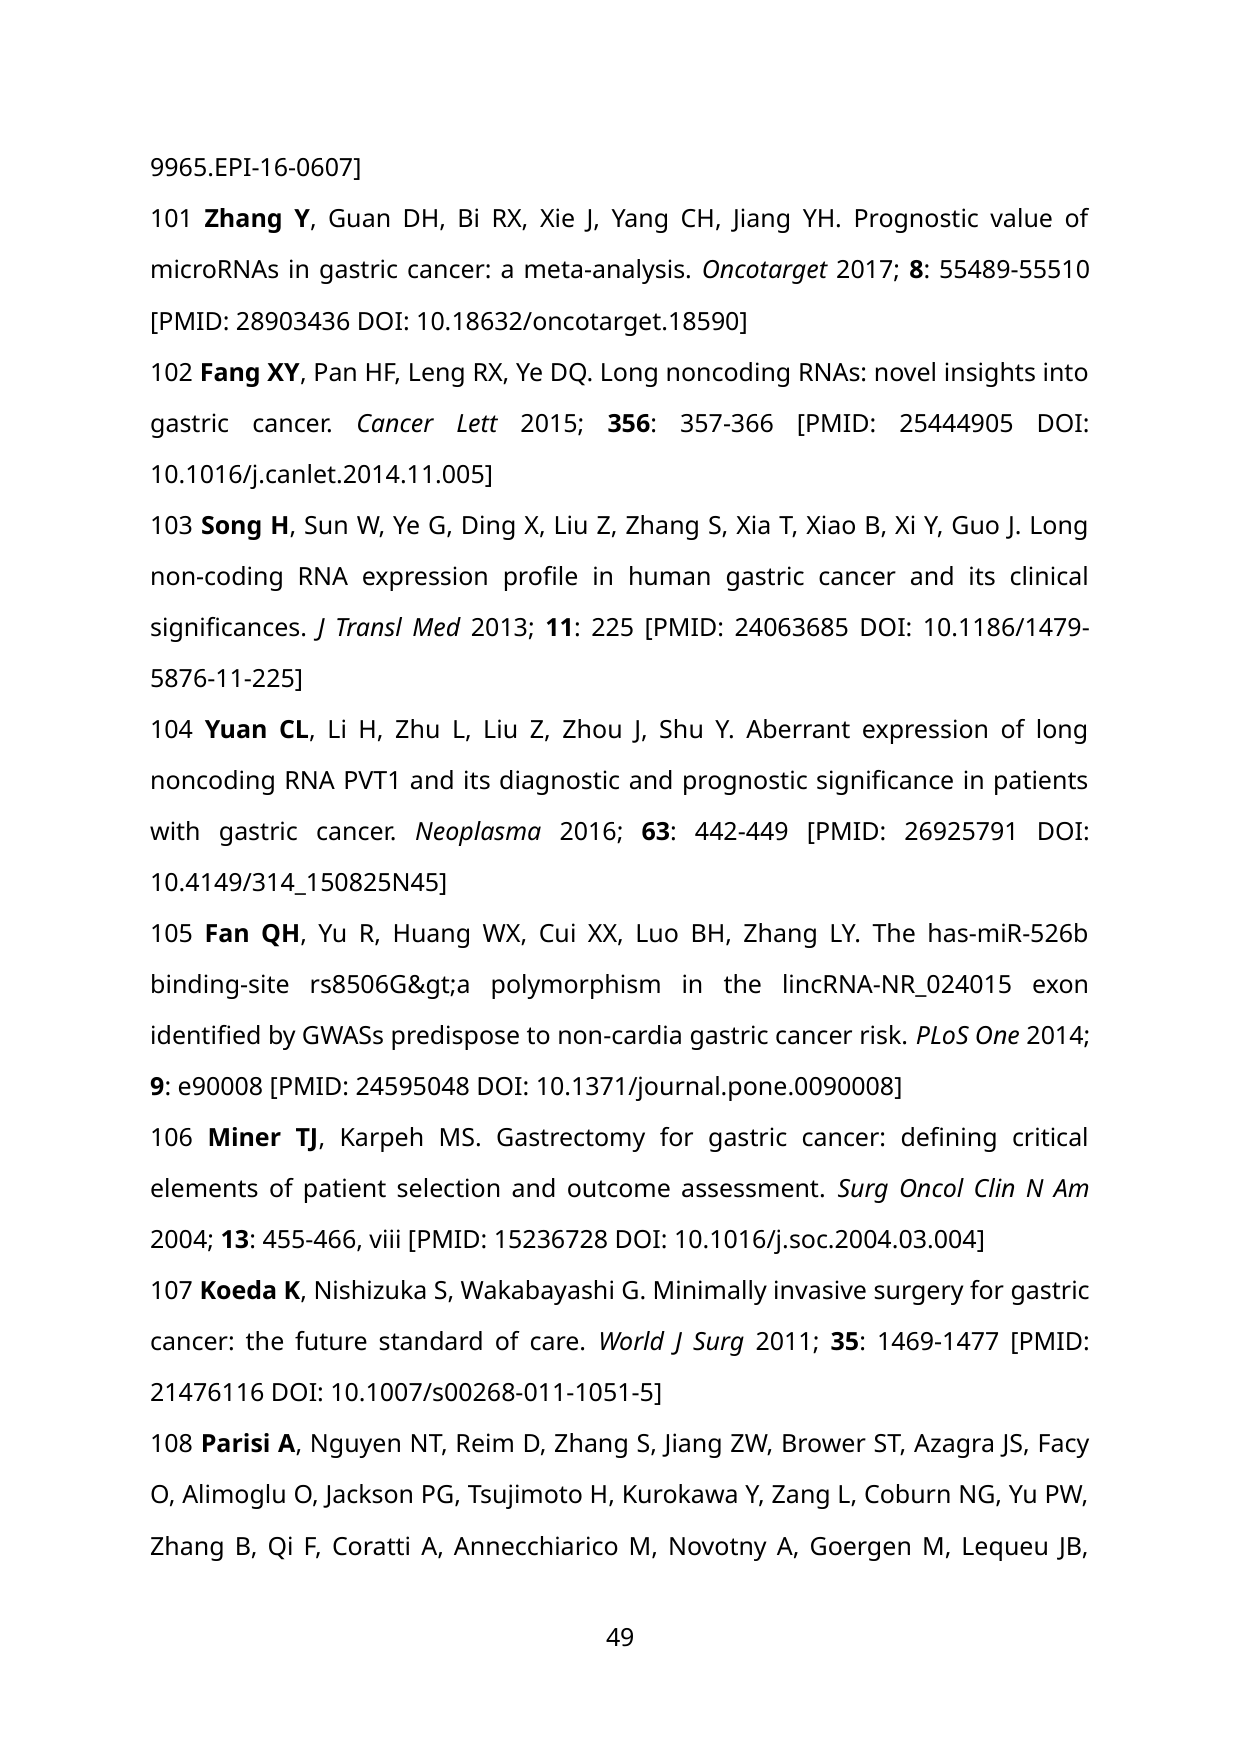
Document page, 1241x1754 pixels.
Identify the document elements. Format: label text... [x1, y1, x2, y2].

text 103 Song H, Sun W, Ye G, Ding X, Liu Z, Zhang S, Xia T, Xiao B, Xi Y, Guo J. Long non-coding RNA expression profile in human gastric cancer and its clinical significances. J Transl Med 2013; 11: 225 [PMID: 24063685 DOI: 10.1186/1479-5876-11-225] [150, 507, 1090, 694]
text 107 Koeda K, Nishizuka S, Wakabayashi G. Minimally invasive surgery for gastric cancer: the future standard of care. World J Surg 2011; 35: 1469-1477 [PMID: 21476116 DOI: 10.1007/s00268-011-1051-5] [150, 1273, 1090, 1409]
text 102 Fang XY, Pan HF, Leng RX, Ye DQ. Long noncoding RNAs: novel insights into gastric cancer. Cancer Lett 2015; 356: 357-366 [PMID: 25444905 DOI: 10.1016/j.canlet.2014.11.005] [150, 354, 1090, 490]
text 104 Yuan CL, Li H, Zhu L, Liu Z, Zhou J, Shu Y. Aberrant expression of long noncoding RNA PVT1 and its diagnostic and prognostic significance in patients with gastric cancer. Neoplasma 2016; 63: 442-449 [PMID: 26925791 DOI: 10.4149/314_150825N45] [150, 711, 1090, 899]
text 105 Fan QH, Yu R, Huang WX, Cui XX, Luo BH, Zhang LY. The has-miR-526b binding-site rs8506G&gt;a polymorphism in the lincRNA-NR_024015 exon identified by GWASs predispose to non-cardia gastric cancer risk. PLoS One 2014; 9: e90008 [PMID: 24595048 DOI: 10.1371/journal.pone.0090008] [150, 916, 1090, 1103]
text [150, 150, 1090, 184]
text 101 Zhang Y, Guan DH, Bi RX, Xie J, Yang CH, Jiang YH. Prognostic value of microRNAs in gastric cancer: a meta-analysis. Oncotarget 2017; 8: 55489-55510 [PMID: 28903436 DOI: 10.18632/oncotarget.18590] [150, 201, 1090, 337]
text 106 Miner TJ, Karpeh MS. Gastrectomy for gastric cancer: defining critical elements of patient selection and outcome assessment. Surg Oncol Clin N Am 2004; 13: 455-466, viii [PMID: 15236728 DOI: 10.1016/j.soc.2004.03.004] [150, 1120, 1090, 1256]
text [150, 1426, 1090, 1562]
